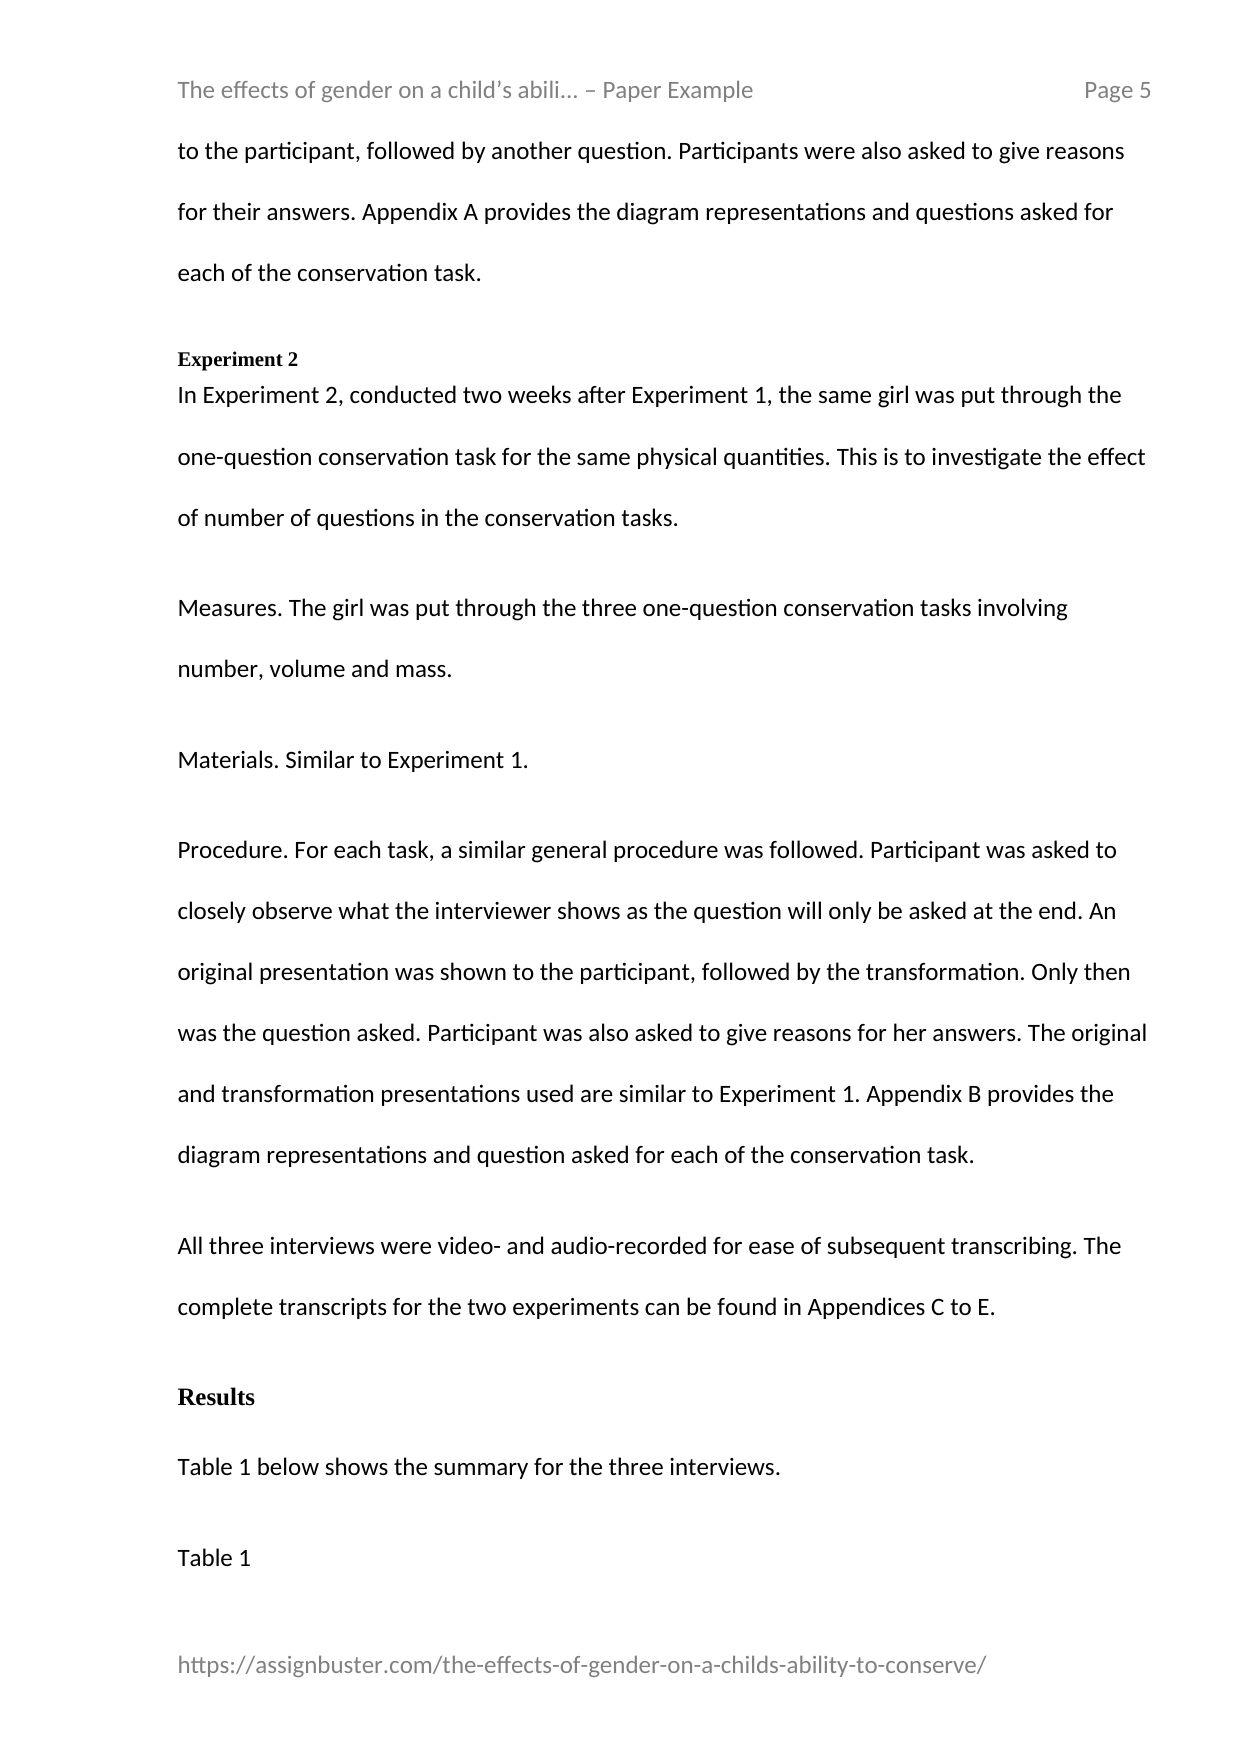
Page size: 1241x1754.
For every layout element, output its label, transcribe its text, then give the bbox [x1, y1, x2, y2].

text In Experiment 2, conducted two weeks after Experiment 1, the same girl was put through the one-question conservation task for the same physical quantities. This is to investigate the effect of number of questions in the conservation tasks. [177, 379, 1152, 532]
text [177, 135, 1152, 287]
text Table 1 below shows the summary for the three interviews. [177, 1452, 1152, 1482]
text Procedure. For each task, a similar general procedure was followed. Participant was asked to closely observe what the interviewer shows as the question will only be asked at the end. An original presentation was shown to the participant, followed by the transformation. Only then was the question asked. Participant was also asked to give reasons for her answers. The original and transformation presentations used are similar to Experiment 1. Appendix B provides the diagram representations and question asked for each of the conservation task. [177, 834, 1152, 1170]
text Table 1 [177, 1542, 1152, 1573]
text All three interviews were video- and audio-recorded for ease of subsequent transcribing. The complete transcripts for the two experiments can be found in Appendices C to E. [177, 1230, 1152, 1322]
subtitle Results [177, 1382, 1152, 1410]
text Materials. Similar to Experiment 1. [177, 744, 1152, 774]
text Measures. The girl was put through the three one-question conservation tasks involving number, volume and mass. [177, 592, 1152, 684]
subtitle Experiment 2 [177, 347, 1152, 371]
